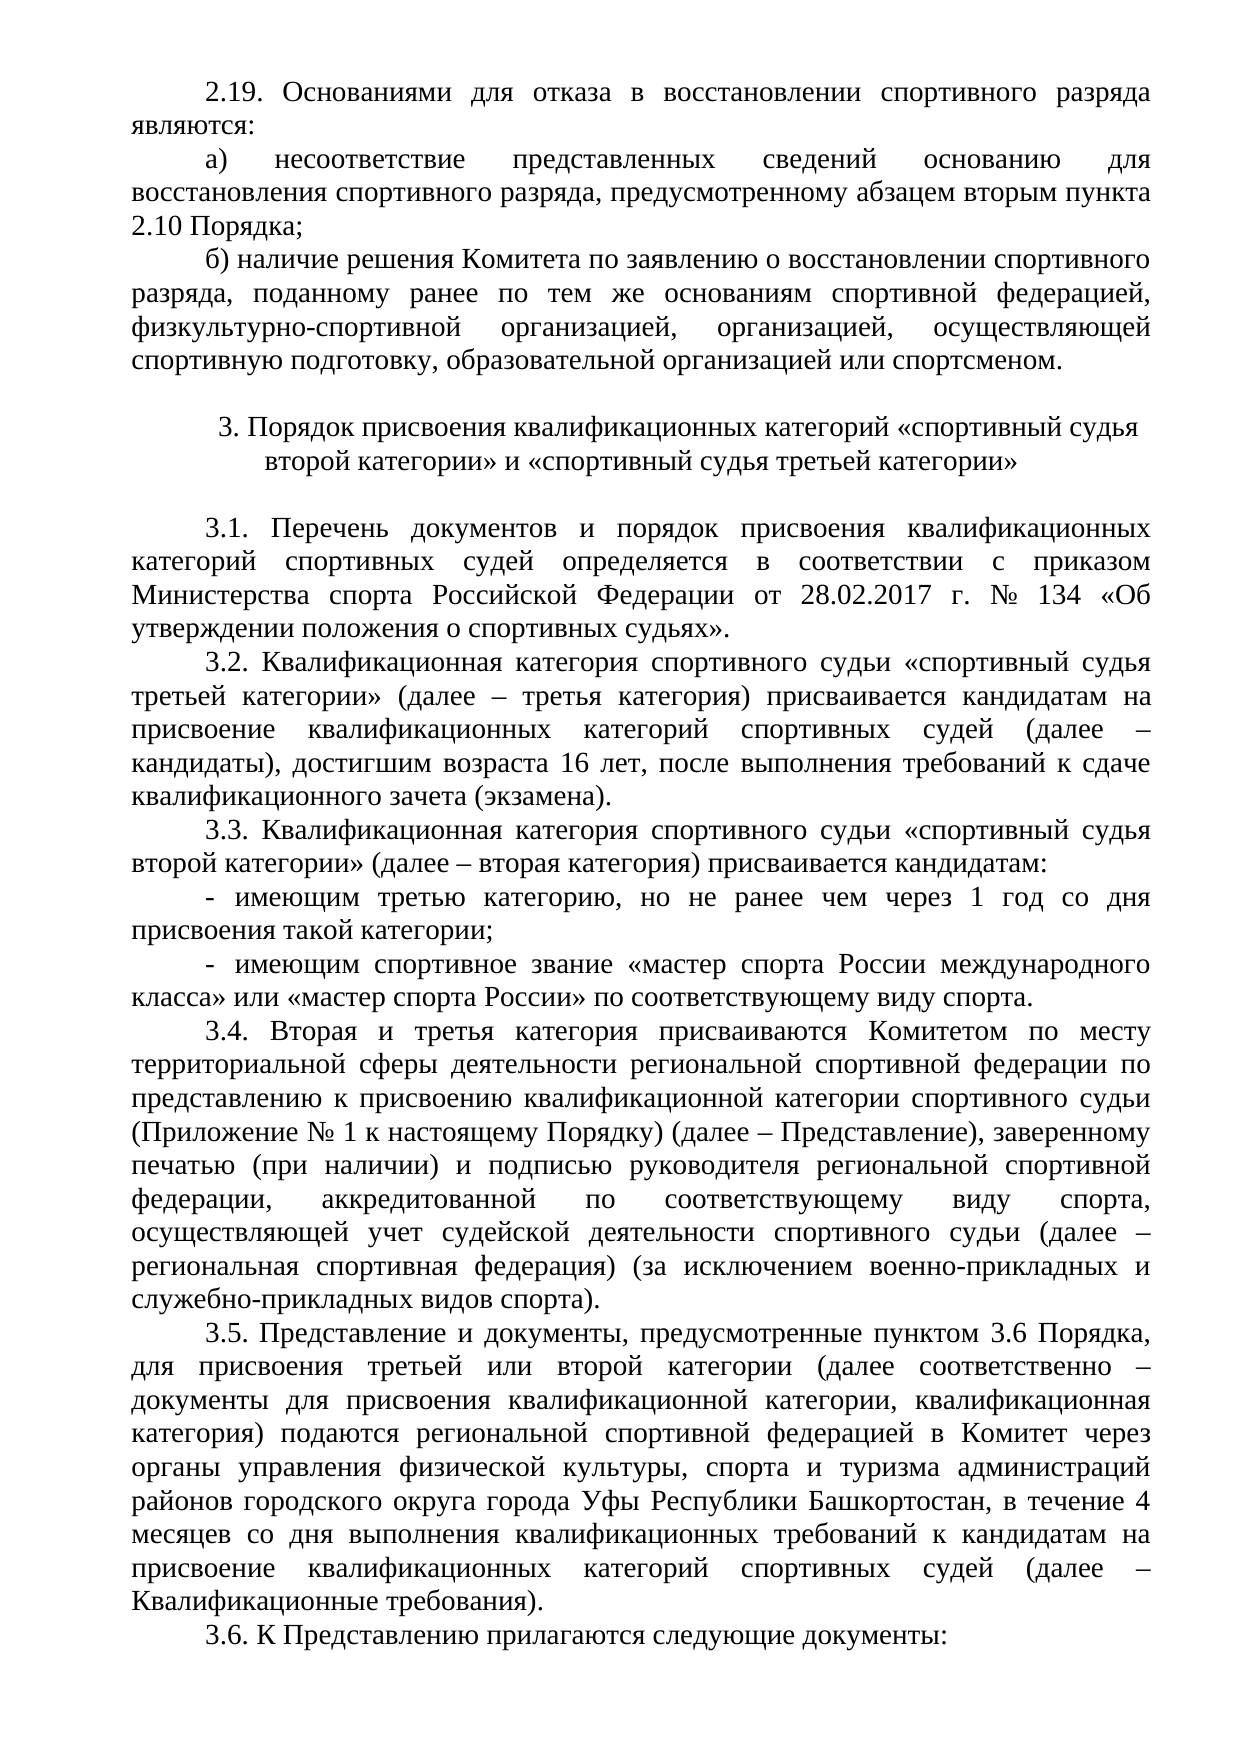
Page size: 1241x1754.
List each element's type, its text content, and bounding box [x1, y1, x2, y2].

text б) наличие решения Комитета по заявлению о восстановлении спортивного разряда, поданному ранее по тем же основаниям спортивной федерацией, физкультурно-спортивной организацией, организацией, осуществляющей спортивную подготовку, образовательной организацией или спортсменом. [131, 242, 1152, 376]
text - имеющим третью категорию, но не ранее чем через 1 год со дня присвоения такой категории; [131, 879, 1152, 946]
text 3.1. Перечень документов и порядок присвоения квалификационных категорий спортивных судей определяется в соответствии с приказом Министерства спорта Российской Федерации от 28.02.2017 г. № 134 «Об утверждении положения о спортивных судьях». [131, 510, 1152, 644]
text 3.5. Представление и документы, предусмотренные пунктом 3.6 Порядка, для присвоения третьей или второй категории (далее соответственно – документы для присвоения квалификационной категории, квалификационная категория) подаются региональной спортивной федерацией в Комитет через органы управления физической культуры, спорта и туризма администраций районов городского округа города Уфы Республики Башкортостан, в течение 4 месяцев со дня выполнения квалификационных требований к кандидатам на присвоение квалификационных категорий спортивных судей (далее – Квалификационные требования). [131, 1315, 1152, 1617]
text 3.2. Квалификационная категория спортивного судьи «спортивный судья третьей категории» (далее – третья категория) присваивается кандидатам на присвоение квалификационных категорий спортивных судей (далее – кандидаты), достигшим возраста 16 лет, после выполнения требований к сдаче квалификационного зачета (экзамена). [131, 644, 1152, 812]
text 3.3. Квалификационная категория спортивного судьи «спортивный судья второй категории» (далее – вторая категория) присваивается кандидатам: [131, 812, 1152, 879]
text 3.4. Вторая и третья категория присваиваются Комитетом по месту территориальной сферы деятельности региональной спортивной федерации по представлению к присвоению квалификационной категории спортивного судьи (Приложение № 1 к настоящему Порядку) (далее – Представление), заверенному печатью (при наличии) и подписью руководителя региональной спортивной федерации, аккредитованной по соответствующему виду спорта, осуществляющей учет судейской деятельности спортивного судьи (далее – региональная спортивная федерация) (за исключением военно-прикладных и служебно-прикладных видов спорта). [131, 1013, 1152, 1315]
text - имеющим спортивное звание «мастер спорта России международного класса» или «мастер спорта России» по соответствующему виду спорта. [131, 946, 1152, 1013]
text а) несоответствие представленных сведений основанию для восстановления спортивного разряда, предусмотренному абзацем вторым пункта 2.10 Порядка; [131, 141, 1152, 242]
text 3. Порядок присвоения квалификационных категорий «спортивный судья второй категории» и «спортивный судья третьей категории» [131, 409, 1152, 476]
text 2.19. Основаниями для отказа в восстановлении спортивного разряда являются: [131, 74, 1152, 141]
text 3.6. К Представлению прилагаются следующие документы: [131, 1617, 1152, 1650]
